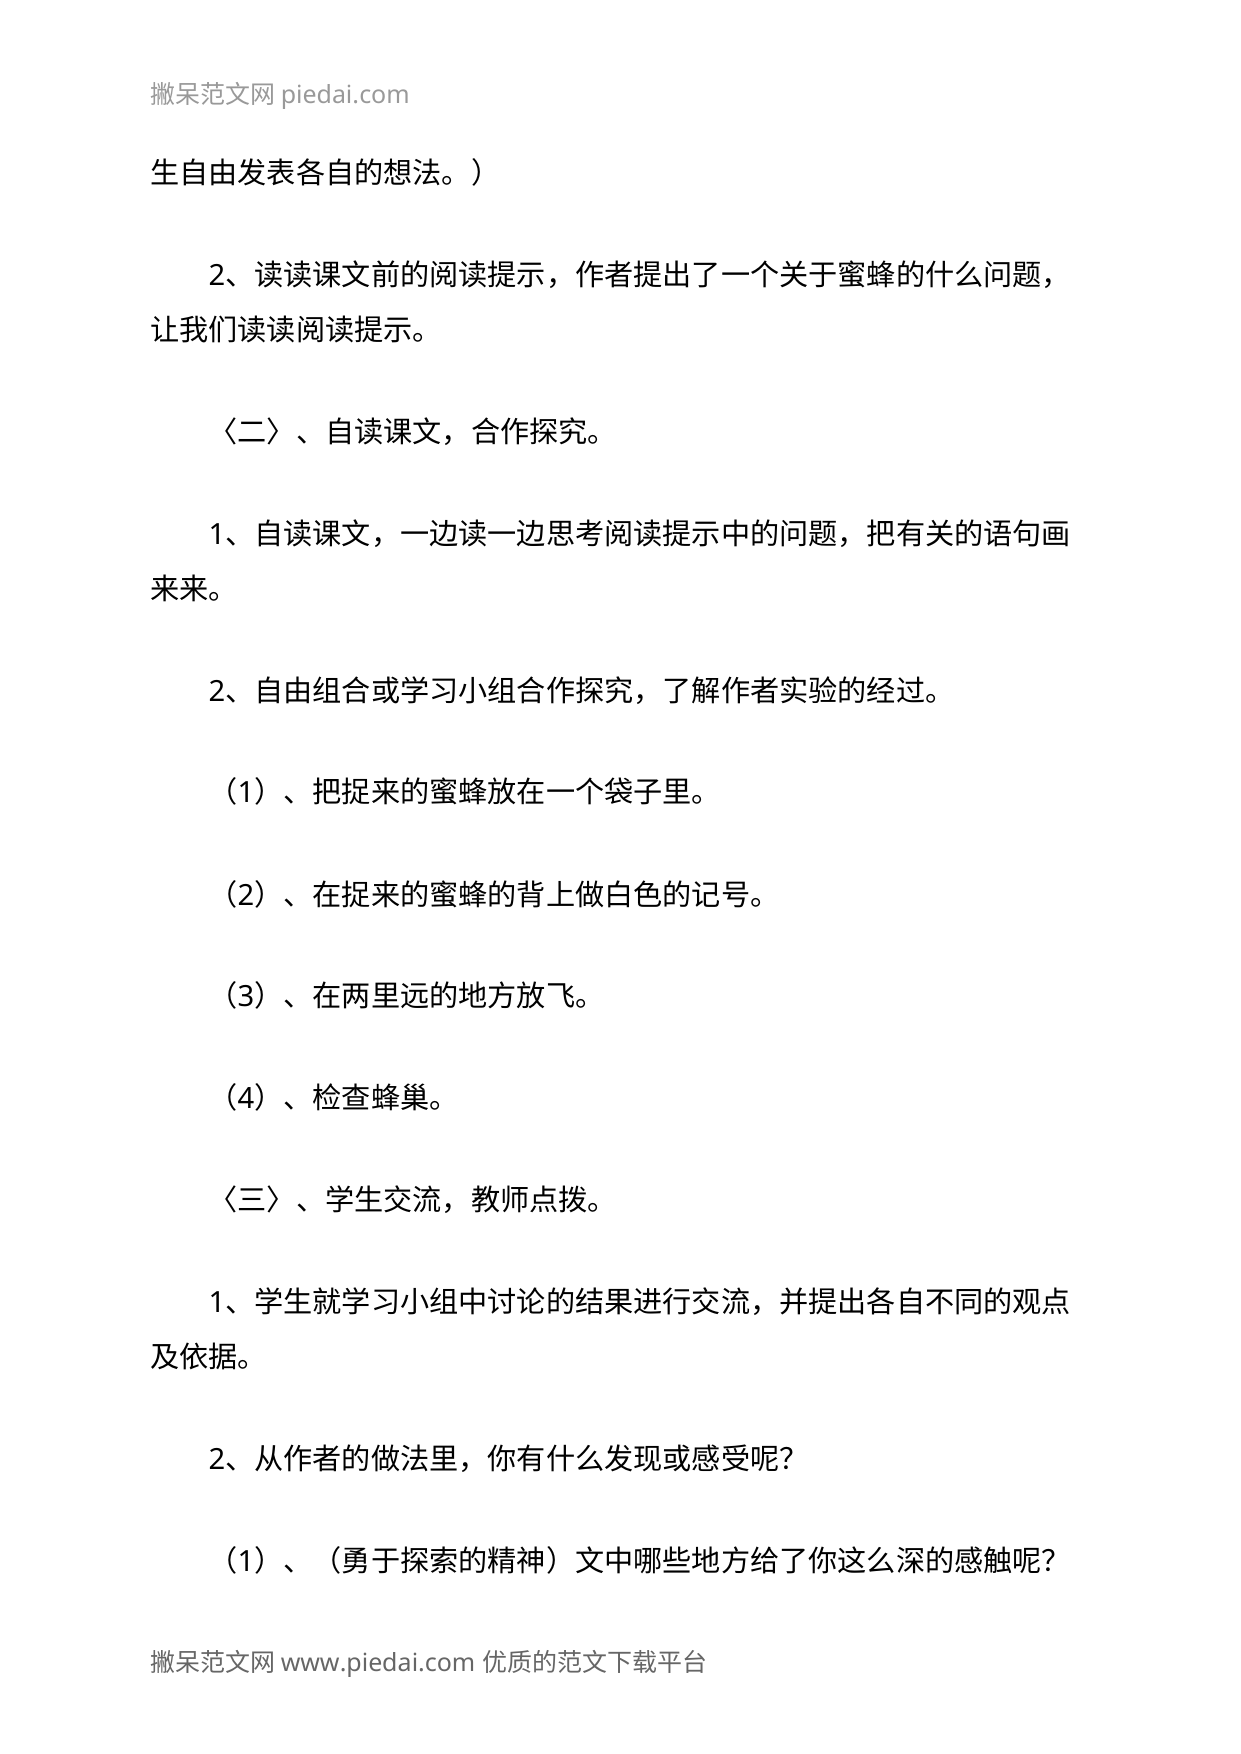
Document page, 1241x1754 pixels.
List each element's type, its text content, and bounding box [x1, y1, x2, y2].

text （2）、在捉来的蜜蜂的背上做白色的记号。 [150, 871, 1090, 913]
text 1、学生就学习小组中讨论的结果进行交流，并提出各自不同的观点及依据。 [150, 1279, 1090, 1376]
text （3）、在两里远的地方放飞。 [150, 973, 1090, 1015]
text 2、读读课文前的阅读提示，作者提出了一个关于蜜蜂的什么问题，让我们读读阅读提示。 [150, 252, 1090, 349]
text 〈三〉、学生交流，教师点拨。 [150, 1177, 1090, 1219]
text 〈二〉、自读课文，合作探究。 [150, 408, 1090, 451]
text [150, 1537, 1090, 1580]
text （1）、把捉来的蜜蜂放在一个袋子里。 [150, 769, 1090, 811]
text （4）、检查蜂巢。 [150, 1075, 1090, 1117]
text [150, 150, 1090, 192]
text 2、自由组合或学习小组合作探究，了解作者实验的经过。 [150, 667, 1090, 709]
text 1、自读课文，一边读一边思考阅读提示中的问题，把有关的语句画来来。 [150, 510, 1090, 608]
text 2、从作者的做法里，你有什么发现或感受呢？ [150, 1436, 1090, 1478]
